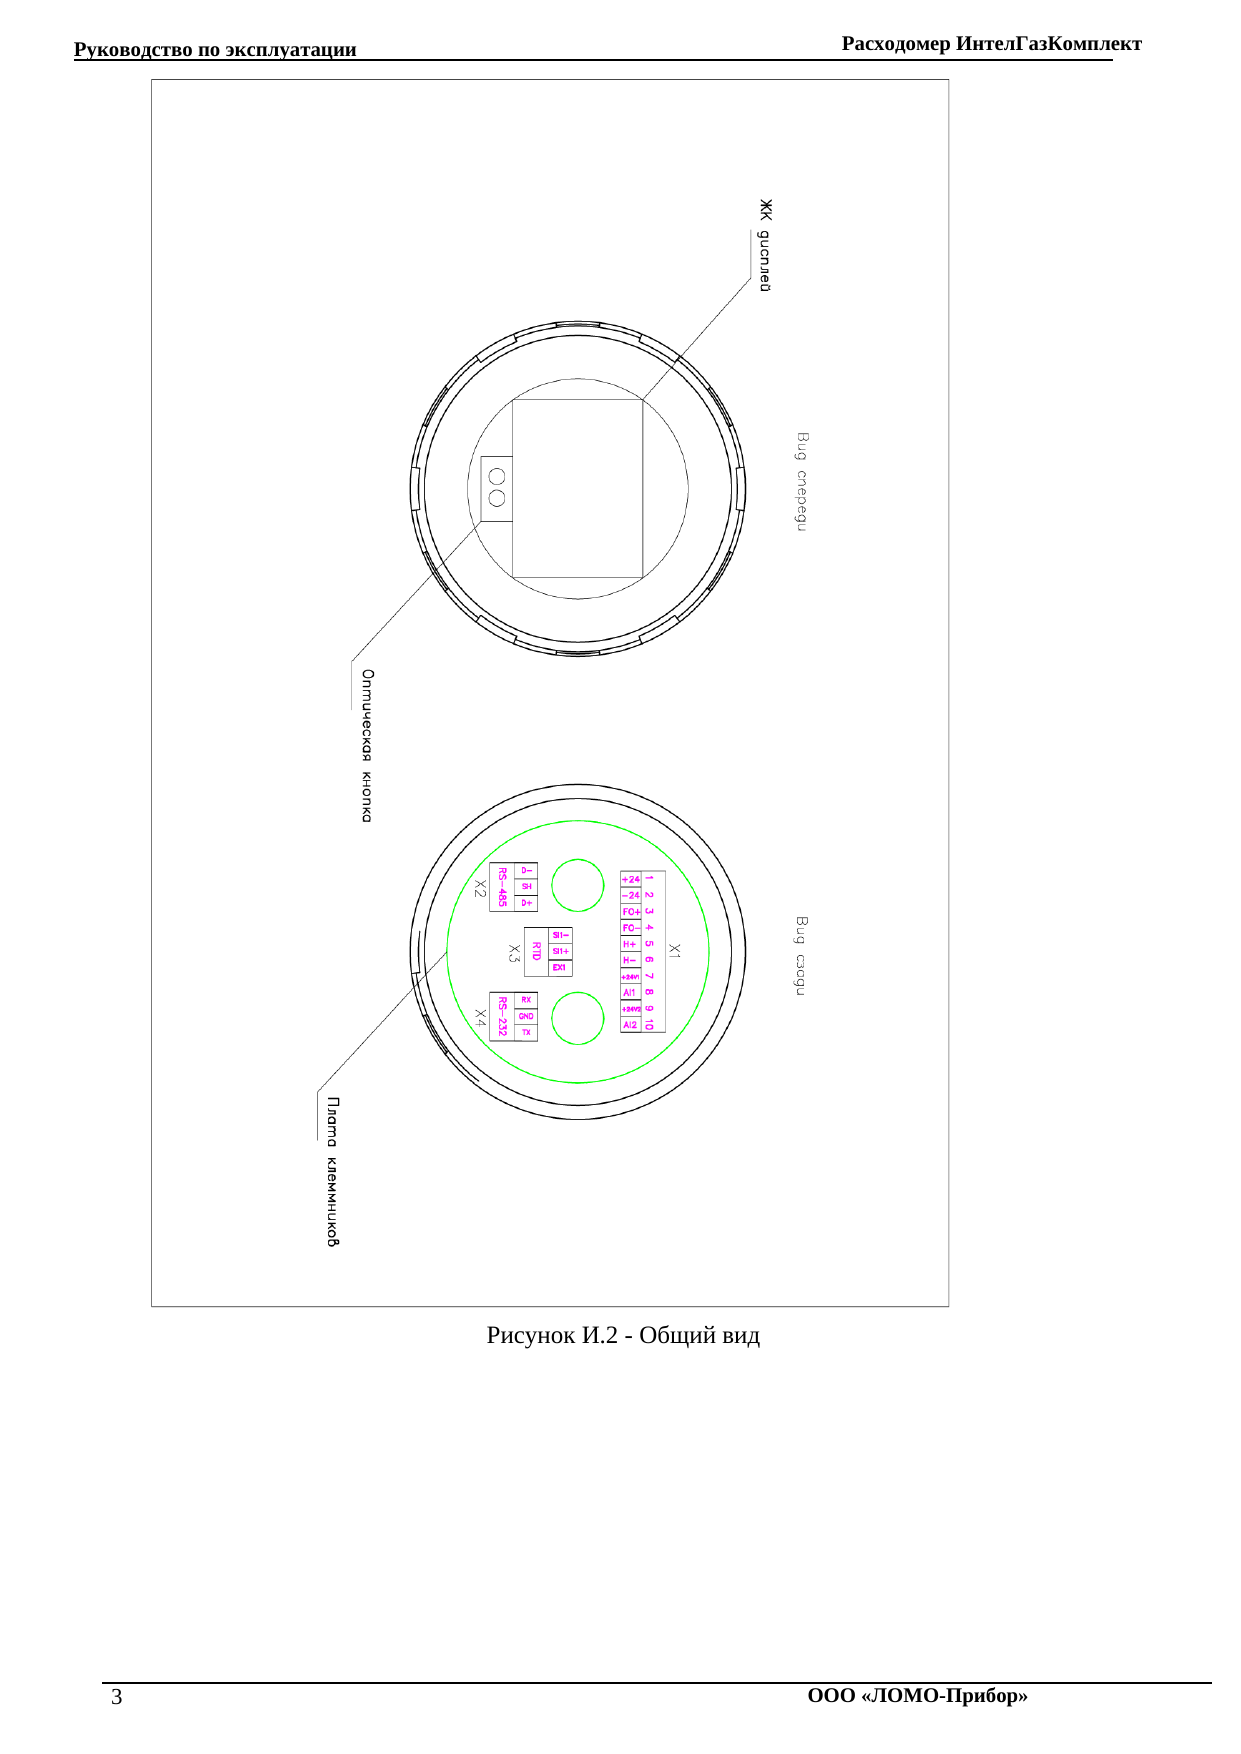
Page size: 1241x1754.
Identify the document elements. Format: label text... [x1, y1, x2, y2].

text Рисунок И.2 - Общий вид [50, 1320, 1196, 1348]
picture [138, 66, 1025, 1320]
